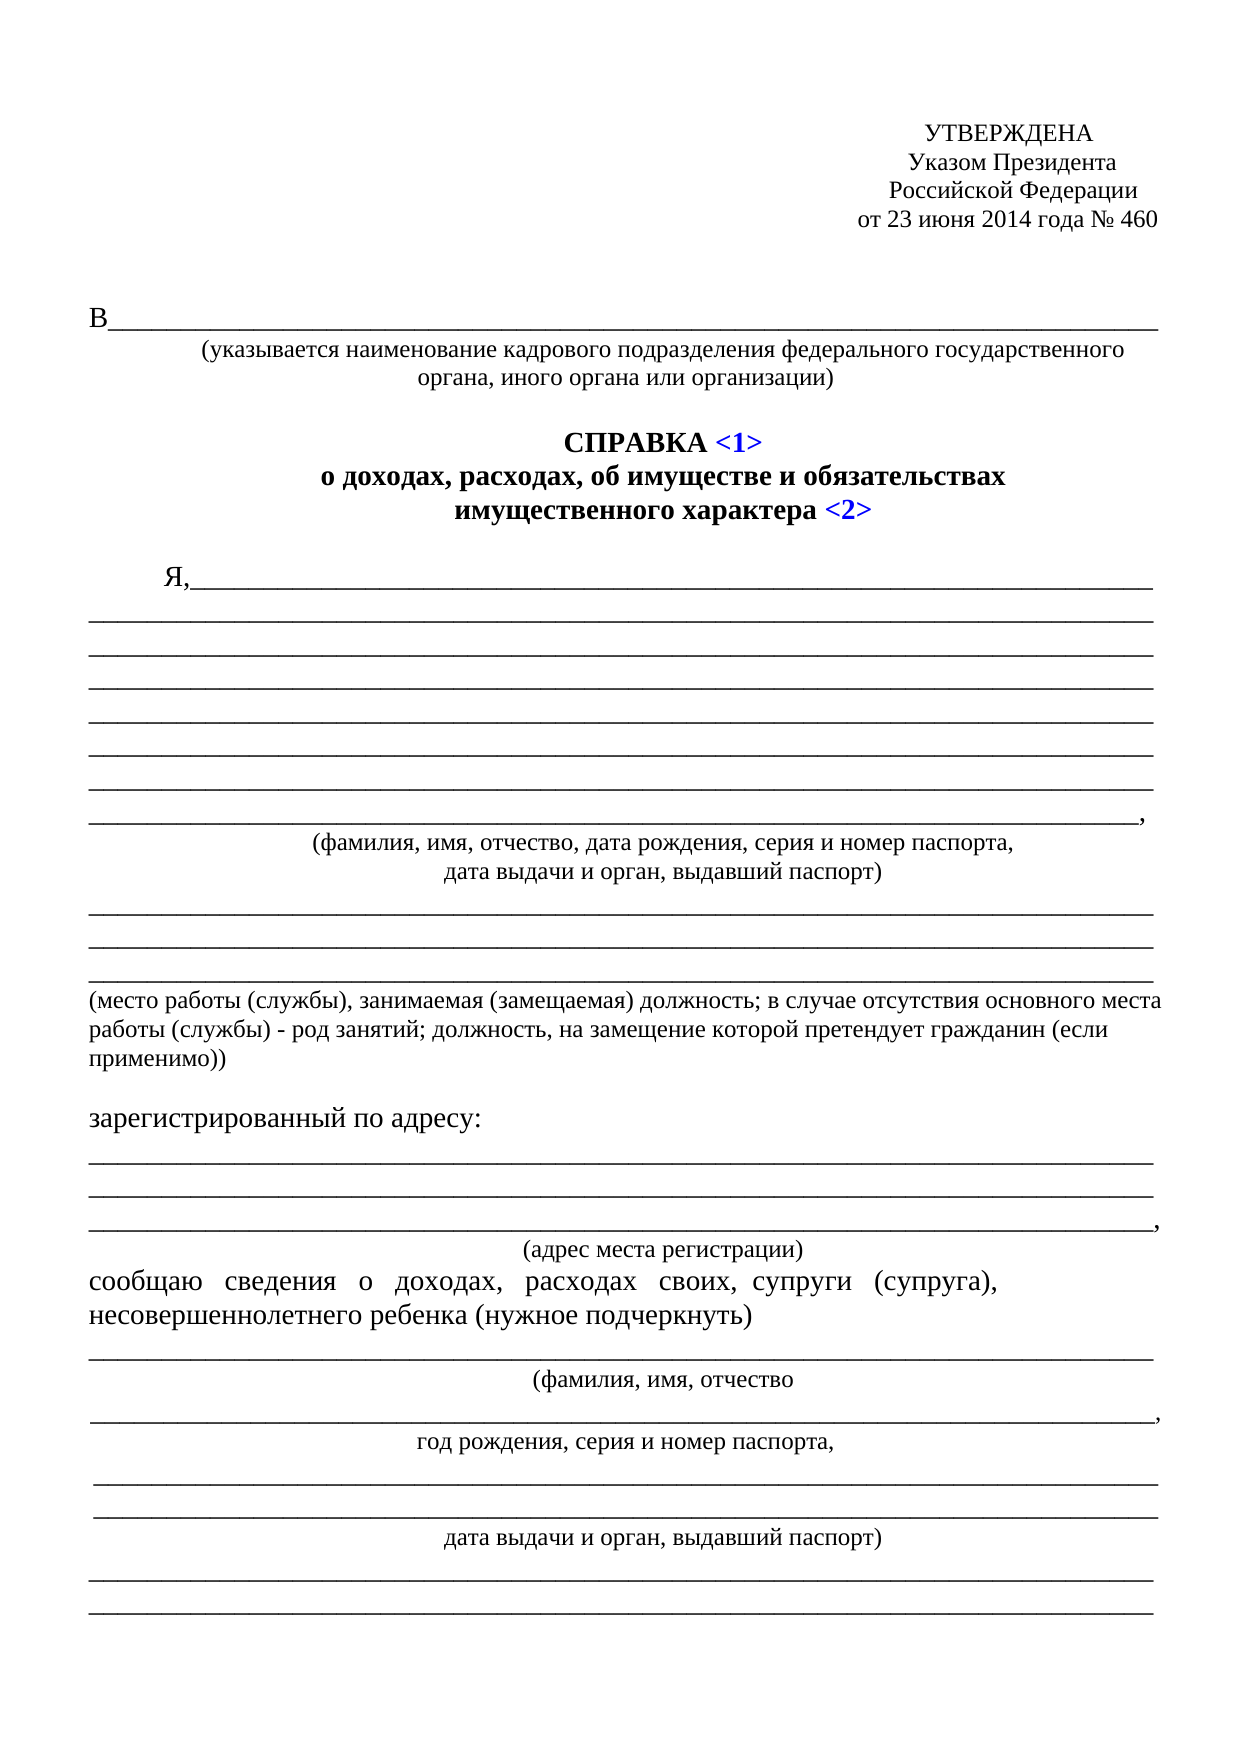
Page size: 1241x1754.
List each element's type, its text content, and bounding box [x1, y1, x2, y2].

text о доходах, расходах, об имуществе и обязательствах [88, 458, 1162, 492]
text Я,________________________________________________________________________________________________________________________________________________________________________________________________________________________________________________________________________________________________________________________________________________________________________________________________________________________________________________________________________________________________________________________________________________________________________________________________, [88, 559, 1162, 827]
text (адрес места регистрации) [88, 1234, 1162, 1263]
text УТВЕРЖДЕНА [88, 118, 1162, 147]
text (фамилия, имя, отчество, дата рождения, серия и номер паспорта, [88, 827, 1162, 856]
text сообщаю сведения о доходах, расходах своих, супруги (супруга), [88, 1263, 1162, 1297]
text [88, 1551, 1162, 1618]
text __________________________________________________________________________________________________________________________________________________ [88, 1455, 1162, 1522]
text имущественного характера <2> [88, 492, 1162, 525]
text несовершеннолетнего ребенка (нужное подчеркнуть) [88, 1297, 1162, 1330]
text Указом Президента [88, 147, 1162, 176]
text от 23 июня 2014 года № 460 [88, 204, 1162, 233]
text дата выдачи и орган, выдавший паспорт) [88, 856, 1162, 885]
text (указывается наименование кадрового подразделения федерального государственного органа, иного органа или организации) [88, 334, 1162, 391]
text (место работы (службы), занимаемая (замещаемая) должность; в случае отсутствия основного места работы (службы) - род занятий; должность, на замещение которой претендует гражданин (если применимо)) [88, 985, 1162, 1072]
text зарегистрированный по адресу: ___________________________________________________________________________________________________________________________________________________________________________________________________________________________, [88, 1100, 1162, 1234]
text дата выдачи и орган, выдавший паспорт) [88, 1522, 1162, 1551]
text СПРАВКА <1> [88, 425, 1162, 458]
text (фамилия, имя, отчество _________________________________________________________________________, год рождения, серия и номер паспорта, [88, 1364, 1162, 1455]
text В________________________________________________________________________ [88, 300, 1162, 334]
text _________________________________________________________________________ [88, 1330, 1162, 1364]
text Российской Федерации [88, 176, 1162, 204]
